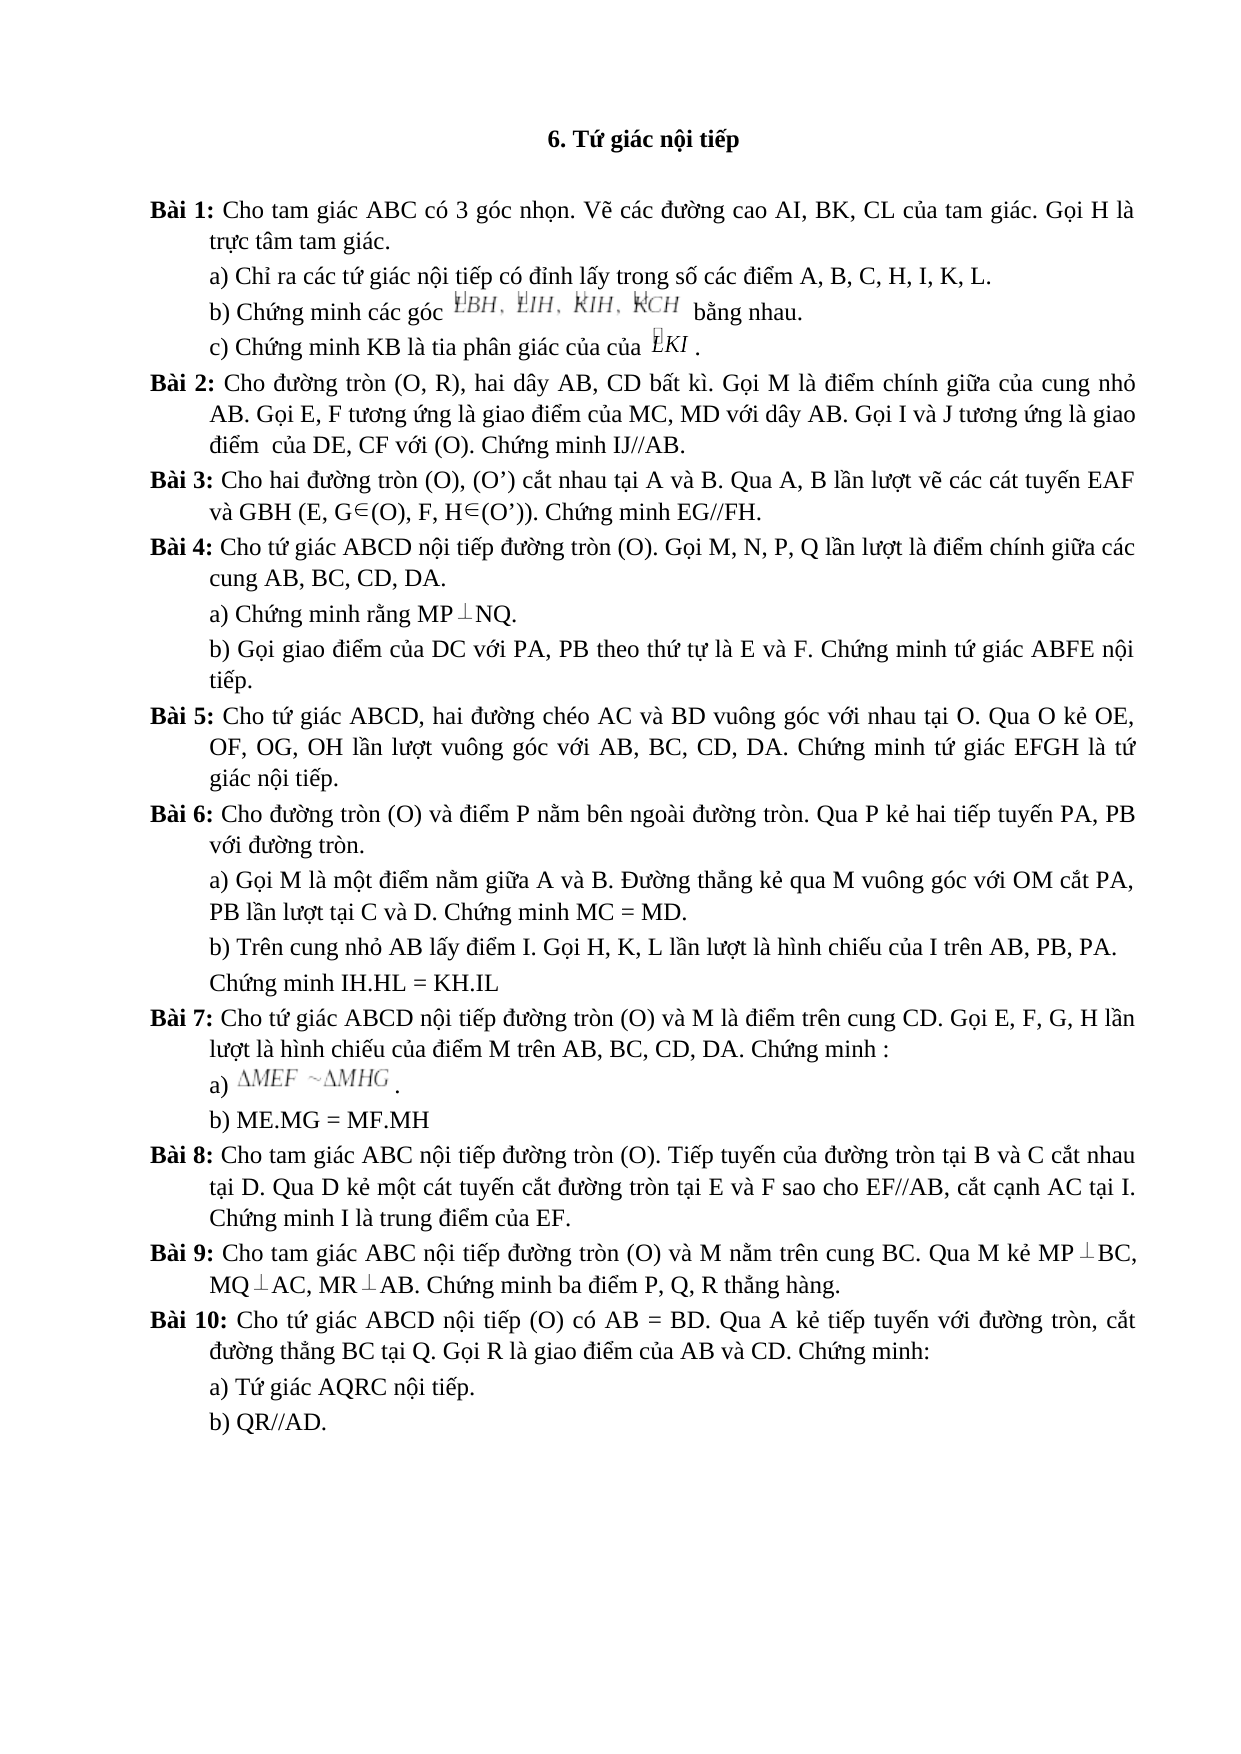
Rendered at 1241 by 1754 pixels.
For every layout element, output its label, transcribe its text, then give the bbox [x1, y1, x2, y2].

text Bài 8: Cho tam giác ABC nội tiếp đường tròn (O). Tiếp tuyến của đường tròn tại B và C cắt nhau tại D. Qua D kẻ một cát tuyến cắt đường tròn tại E và F sao cho EF//AB, cắt cạnh AC tại I. Chứng minh I là trung điểm của EF. [150, 1139, 1137, 1233]
text b) Gọi giao điểm của DC với PA, PB theo thứ tự là E và F. Chứng minh tứ giác ABFE nội tiếp. [209, 633, 1137, 695]
text a) Tứ giác AQRC nội tiếp. [209, 1370, 1137, 1401]
text b) QR//AD. [209, 1406, 1137, 1437]
text b) Trên cung nhỏ AB lấy điểm I. Gọi H, K, L lần lượt là hình chiếu của I trên AB, PB, PA. [209, 931, 1137, 962]
text Bài 9: Cho tam giác ABC nội tiếp đường tròn (O) và M nằm trên cung BC. Qua M kẻ MPBC, MQAC, MRAB. Chứng minh ba điểm P, Q, R thẳng hàng. [150, 1237, 1137, 1299]
text a) Chỉ ra các tứ giác nội tiếp có đỉnh lấy trong số các điểm A, B, C, H, I, K, L. [209, 260, 1137, 291]
text c) Chứng minh KB là tia phân giác của của . [209, 331, 1137, 362]
text Bài 10: Cho tứ giác ABCD nội tiếp (O) có AB = BD. Qua A kẻ tiếp tuyến với đường tròn, cắt đường thẳng BC tại Q. Gọi R là giao điểm của AB và CD. Chứng minh: [150, 1303, 1137, 1366]
text b) ME.MG = MF.MH [209, 1103, 1137, 1135]
text Bài 2: Cho đường tròn (O, R), hai dây AB, CD bất kì. Gọi M là điểm chính giữa của cung nhỏ AB. Gọi E, F tương ứng là giao điểm của MC, MD với dây AB. Gọi I và J tương ứng là giao điểm của DE, CF với (O). Chứng minh IJ//AB. [150, 366, 1137, 460]
text b) Chứng minh các góc bằng nhau. [209, 295, 1137, 326]
text Bài 6: Cho đường tròn (O) và điểm P nằm bên ngoài đường tròn. Qua P kẻ hai tiếp tuyến PA, PB với đường tròn. [150, 797, 1137, 860]
text Bài 7: Cho tứ giác ABCD nội tiếp đường tròn (O) và M là điểm trên cung CD. Gọi E, F, G, H lần lượt là hình chiếu của điểm M trên AB, BC, CD, DA. Chứng minh : [150, 1001, 1137, 1064]
text a) . [209, 1068, 1137, 1099]
text Bài 4: Cho tứ giác ABCD nội tiếp đường tròn (O). Gọi M, N, P, Q lần lượt là điểm chính giữa các cung AB, BC, CD, DA. [150, 531, 1137, 593]
text Bài 1: Cho tam giác ABC có 3 góc nhọn. Vẽ các đường cao AI, BK, CL của tam giác. Gọi H là trực tâm tam giác. [150, 193, 1137, 256]
text a) Chứng minh rằng MPNQ. [209, 597, 1137, 628]
text 6. Tứ giác nội tiếp [150, 122, 1137, 153]
text Bài 5: Cho tứ giác ABCD, hai đường chéo AC và BD vuông góc với nhau tại O. Qua O kẻ OE, OF, OG, OH lần lượt vuông góc với AB, BC, CD, DA. Chứng minh tứ giác EFGH là tứ giác nội tiếp. [150, 699, 1137, 793]
text Chứng minh IH.HL = KH.IL [209, 966, 1137, 997]
text Bài 3: Cho hai đường tròn (O), (O’) cắt nhau tại A và B. Qua A, B lần lượt vẽ các cát tuyến EAF và GBH (E, G(O), F, H(O’)). Chứng minh EG//FH. [150, 464, 1137, 526]
text a) Gọi M là một điểm nằm giữa A và B. Đường thẳng kẻ qua M vuông góc với OM cắt PA, PB lần lượt tại C và D. Chứng minh MC = MD. [209, 864, 1137, 926]
